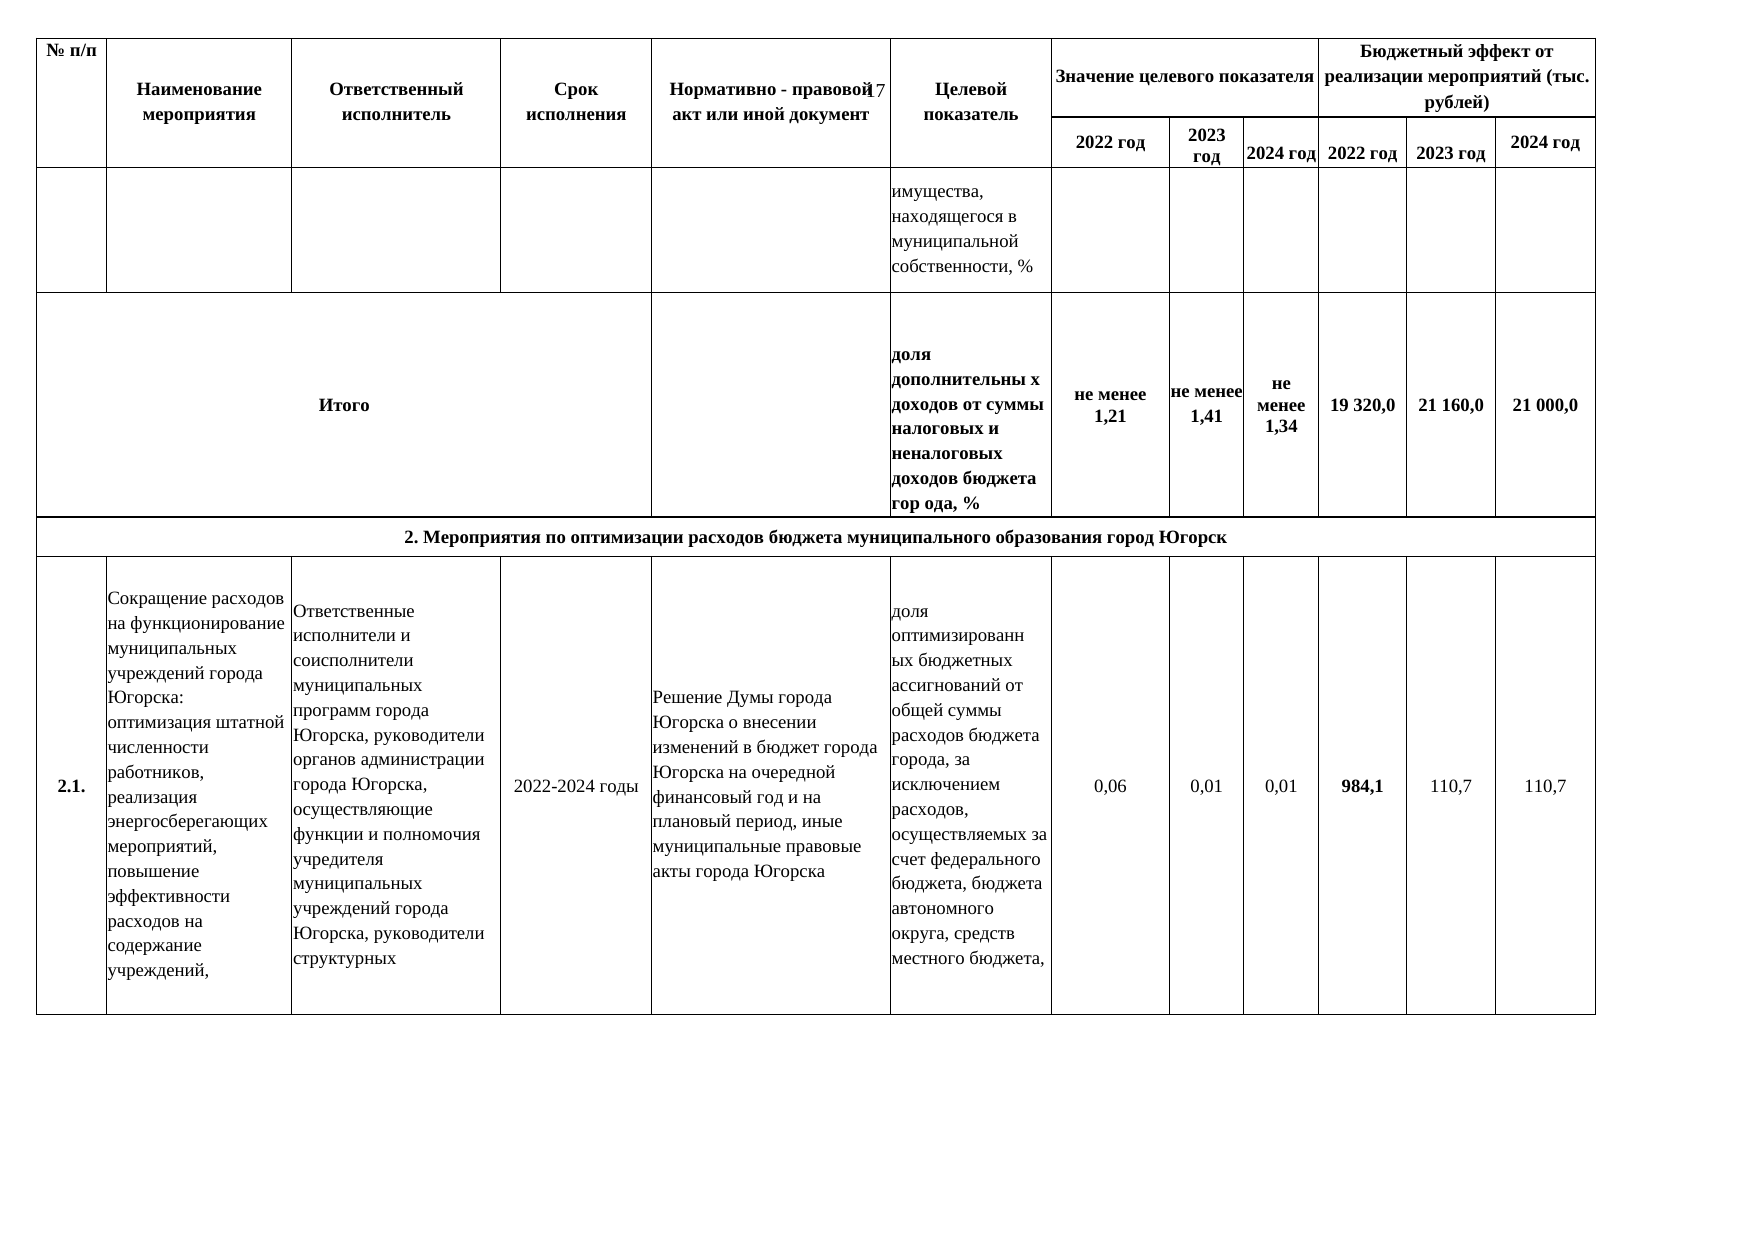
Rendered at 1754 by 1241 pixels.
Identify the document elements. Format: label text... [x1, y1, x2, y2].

table_cell имущества, находящегося в муниципальной собственности, % [891, 168, 1051, 292]
table_cell [37, 168, 106, 292]
table_cell Ответственные исполнители и соисполнители муниципальных программ города Югорска, руководители органов администрации города Югорска, осуществляющие функции и полномочия учредителя муниципальных учреждений города Югорска, руководители структурных [292, 557, 500, 1014]
table_header Наименование мероприятия [107, 39, 291, 167]
table_header Бюджетный эффект от реализации мероприятий (тыс. рублей) [1319, 39, 1595, 116]
table_cell [1496, 168, 1595, 292]
table_cell доля оптимизированн ых бюджетных ассигнований от общей суммы расходов бюджета города, за исключением расходов, осуществляемых за счет федерального бюджета, бюджета автономного округа, средств местного бюджета, [891, 557, 1051, 1014]
table_cell 2023 год [1170, 118, 1243, 167]
table_cell [1170, 168, 1243, 292]
table_cell не менее 1,34 [1244, 293, 1318, 516]
table_cell [1319, 168, 1406, 292]
table_cell 2024 год [1496, 118, 1595, 167]
table_header Ответственный исполнитель [292, 39, 500, 167]
table_cell [1052, 168, 1169, 292]
table_header Целевой показатель [891, 39, 1051, 167]
table_cell [501, 168, 651, 292]
table_cell доля дополнительны х доходов от суммы налоговых и неналоговых доходов бюджета гор ода, % [891, 293, 1051, 516]
table_cell 0,06 [1052, 557, 1169, 1014]
table_cell 21 000,0 [1496, 293, 1595, 516]
table_cell 2022-2024 годы [501, 557, 651, 1014]
table_cell [1407, 168, 1495, 292]
table_cell 0,01 [1244, 557, 1318, 1014]
table_header № п/п [37, 39, 106, 167]
table_header Значение целевого показателя [1052, 39, 1318, 116]
table_cell 2.1. [37, 557, 106, 1014]
table_cell [292, 168, 500, 292]
table_cell 2. Мероприятия по оптимизации расходов бюджета муниципального образования город Югорск [37, 518, 1595, 556]
table_cell 19 320,0 [1319, 293, 1406, 516]
table_header Срок исполнения [501, 39, 651, 167]
table_cell 0,01 [1170, 557, 1243, 1014]
table_cell 2022 год [1319, 118, 1406, 167]
table_cell [652, 293, 890, 516]
table_cell не менее 1,21 [1052, 293, 1169, 516]
table_cell [652, 168, 890, 292]
table_cell 21 160,0 [1407, 293, 1495, 516]
table_cell 110,7 [1407, 557, 1495, 1014]
table_cell Сокращение расходов на функционирование муниципальных учреждений города Югорска: оптимизация штатной численности работников, реализация энергосберегающих мероприятий, повышение эффективности расходов на содержание учреждений, [107, 557, 291, 1014]
table_cell не менее 1,41 [1170, 293, 1243, 516]
text 17 [866, 79, 885, 101]
table_cell Итого [37, 293, 651, 516]
table_cell 2024 год [1244, 118, 1318, 167]
table_cell 2022 год [1052, 118, 1169, 167]
table_cell [107, 168, 291, 292]
table_cell 110,7 [1496, 557, 1595, 1014]
table_cell 984,1 [1319, 557, 1406, 1014]
table_cell [1244, 168, 1318, 292]
table_cell Решение Думы города Югорска о внесении изменений в бюджет города Югорска на очередной финансовый год и на плановый период, иные муниципальные правовые акты города Югорска [652, 557, 890, 1014]
table_header Нормативно - правовой акт или иной документ [652, 39, 890, 167]
table_cell 2023 год [1407, 118, 1495, 167]
